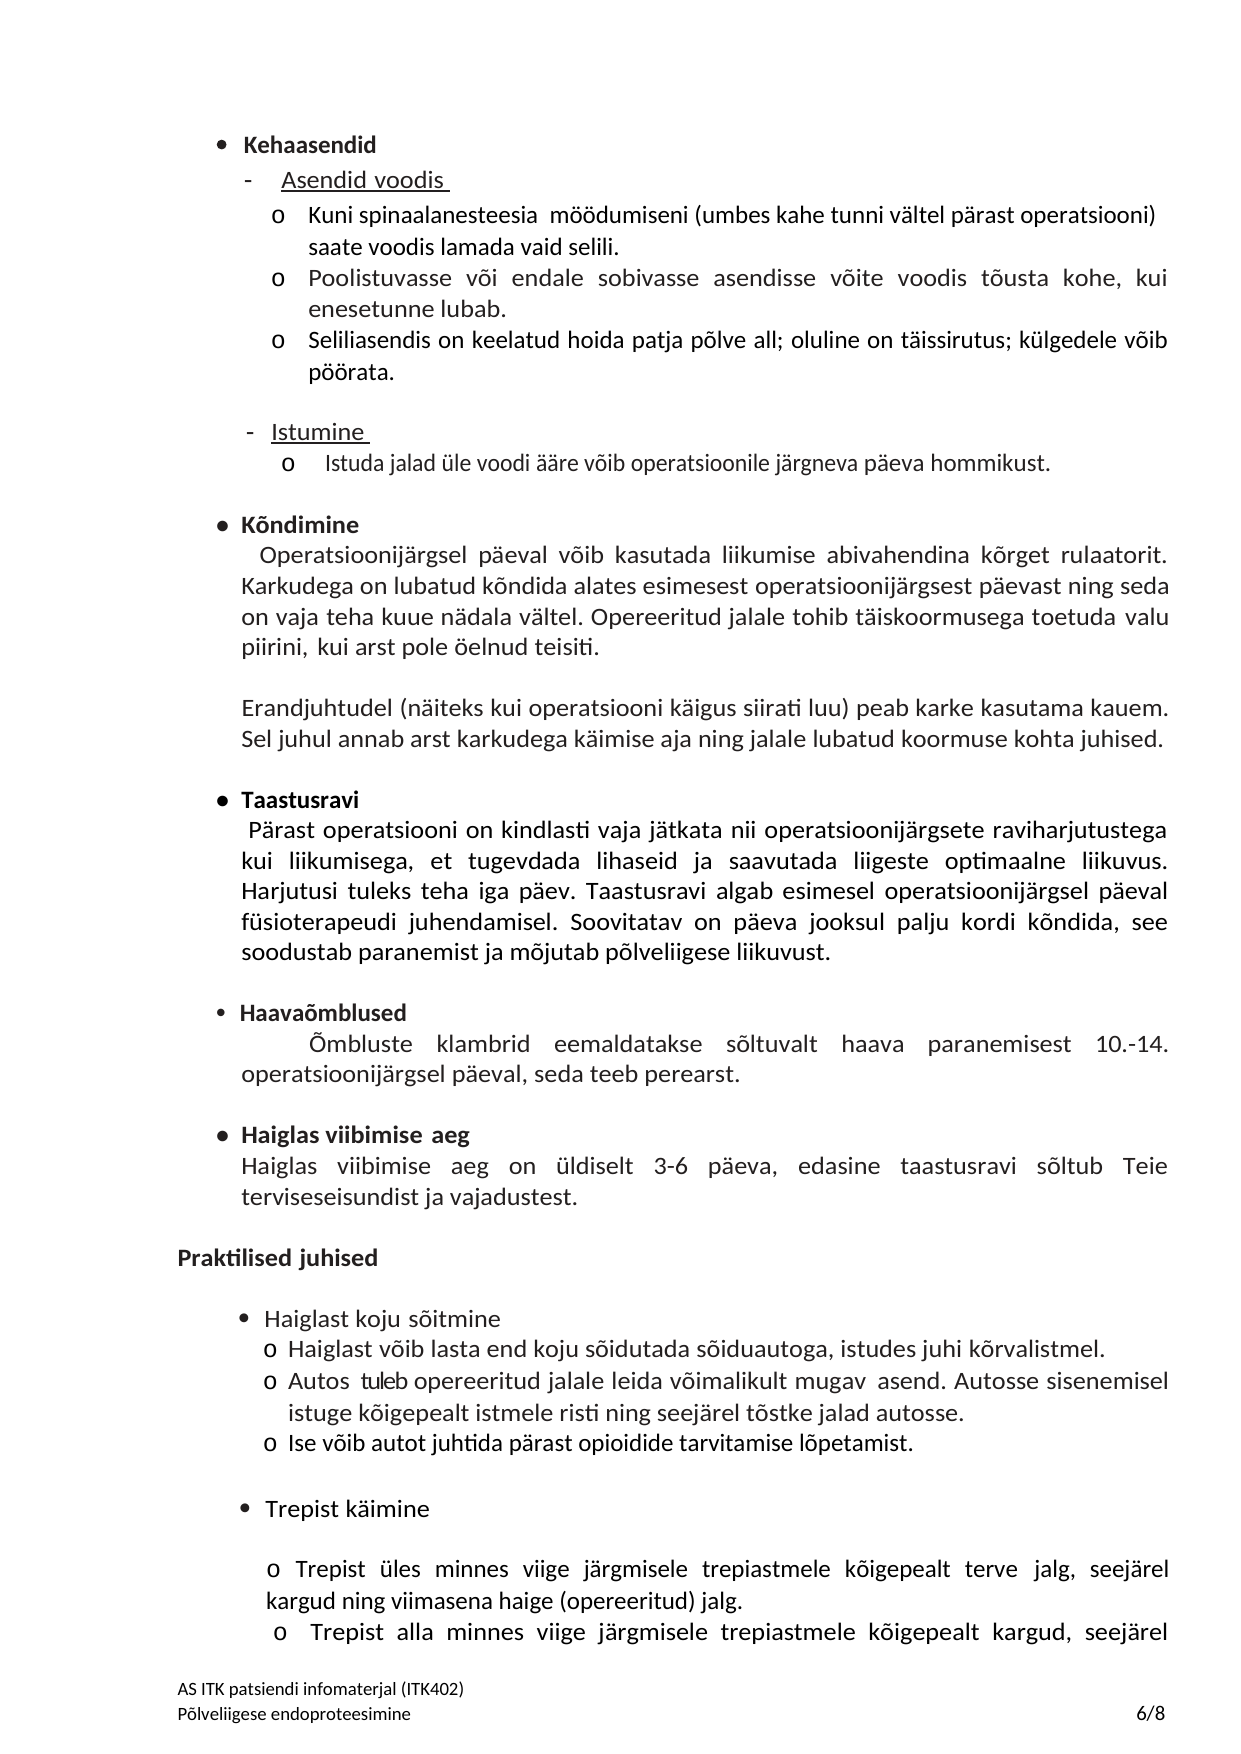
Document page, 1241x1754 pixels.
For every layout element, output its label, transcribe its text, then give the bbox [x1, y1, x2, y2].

text Praktilised juhised [177, 1242, 1169, 1272]
list Taastusravi [216, 784, 1169, 814]
list Haavaõmblused [216, 997, 1169, 1028]
text Operatsioonijärgsel päeval võib kasutada liikumise abivahendina kõrget rulaatorit. Karkudega on lubatud kõndida alates esimesest operatsioonijärgsest päevast ning seda on vaja teha kuue nädala vältel. Opereeritud jalale tohib täiskoormusega toetuda valu piirini, kui arst pole öelnud teisiti. [216, 539, 1169, 662]
list Kõndimine [216, 509, 1169, 539]
list Asendid voodis [243, 164, 1169, 195]
text Erandjuhtudel (näiteks kui operatsiooni käigus siirati luu) peab karke kasutama kauem. Sel juhul annab arst karkudega käimise aja ning jalale lubatud koormuse kohta juhised. [216, 692, 1169, 753]
list Kuni spinaalanesteesia möödumiseni (umbes kahe tunni vältel pärast operatsiooni) saate voodis lamada vaid selili. [271, 199, 1169, 262]
list Haiglast koju sõitmine [239, 1303, 1169, 1333]
list Istuda jalad üle voodi ääre võib operatsioonile järgneva päeva hommikust. [281, 447, 1169, 478]
list Poolistuvasse või endale sobivasse asendisse võite voodis tõusta kohe, kui enesetunne lubab. [271, 262, 1169, 324]
list Autos tuleb opereeritud jalale leida võimalikult mugav asend. Autosse sisenemisel istuge kõigepealt istmele risti ning seejärel tõstke jalad autosse. [263, 1365, 1169, 1427]
list Trepist üles minnes viige järgmisele trepiastmele kõigepealt terve jalg, seejärel kargud ning viimasena haige (opereeritud) jalg. [266, 1554, 1169, 1616]
list Haiglas viibimise aeg [216, 1119, 1169, 1150]
list Seliliasendis on keelatud hoida patja põlve all; oluline on täissirutus; külgedele võib pöörata. [271, 324, 1169, 386]
list Ise võib autot juhtida pärast opioidide tarvitamise lõpetamist. [263, 1427, 1169, 1459]
list Kehaasendid [217, 129, 1169, 160]
text Haiglas viibimise aeg on üldiselt 3-6 päeva, edasine taastusravi sõltub Teie terviseseisundist ja vajadustest. [241, 1150, 1169, 1211]
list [273, 1616, 1169, 1648]
text Pärast operatsiooni on kindlasti vaja jätkata nii operatsioonijärgsete raviharjutustega kui liikumisega, et tugevdada lihaseid ja saavutada liigeste optimaalne liikuvus. Harjutusi tuleks teha iga päev. Taastusravi algab esimesel operatsioonijärgsel päeval füsioterapeudi juhendamisel. Soovitatav on päeva jooksul palju kordi kõndida, see soodustab paranemist ja mõjutab põlveliigese liikuvust. [216, 814, 1169, 967]
list Haiglast võib lasta end koju sõidutada sõiduautoga, istudes juhi kõrvalistmel. [263, 1333, 1169, 1365]
list Trepist käimine [240, 1493, 1169, 1524]
list Istumine [246, 416, 1169, 447]
text Õmbluste klambrid eemaldatakse sõltuvalt haava paranemisest 10.-14. operatsioonijärgsel päeval, seda teeb perearst. [216, 1028, 1169, 1089]
